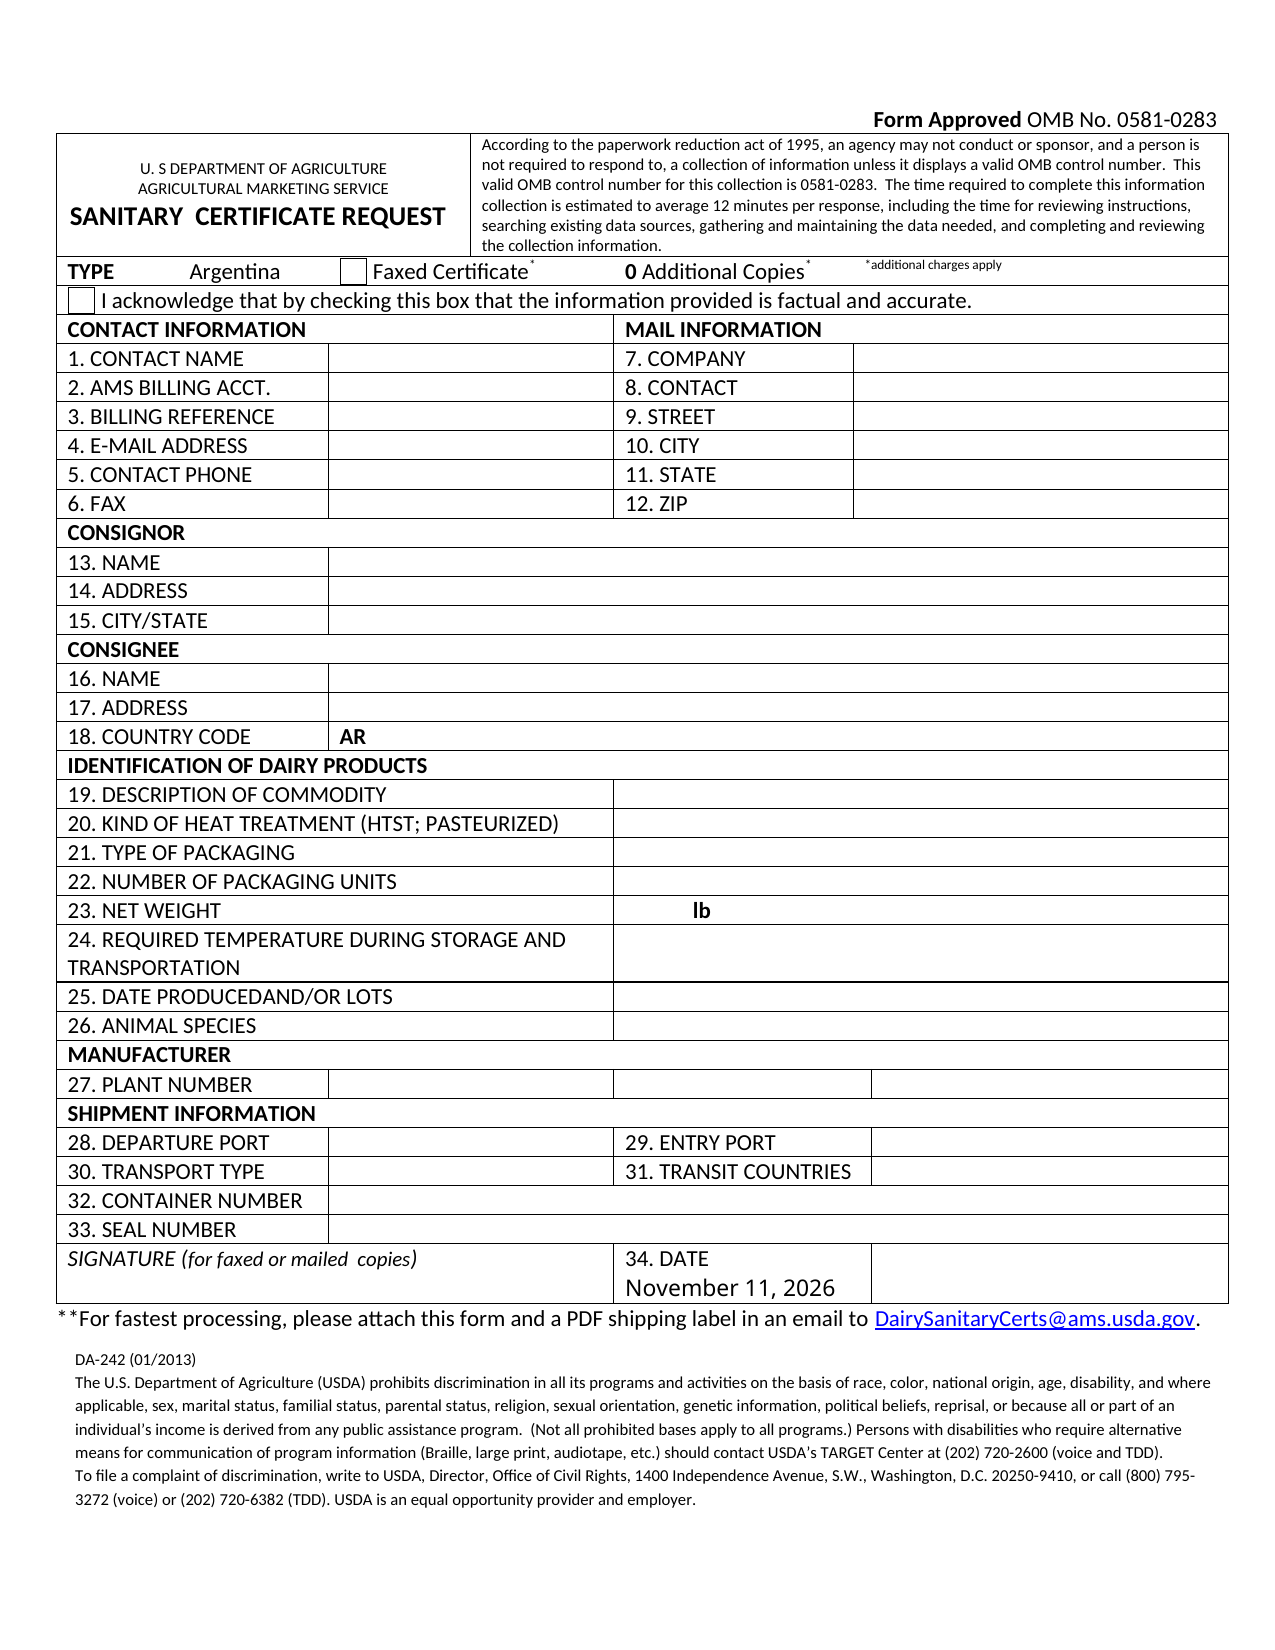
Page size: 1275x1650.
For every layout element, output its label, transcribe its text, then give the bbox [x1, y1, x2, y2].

table_cell [329, 1215, 1228, 1243]
table_cell 2. AMS BILLING ACCT. [57, 373, 328, 401]
table_cell [614, 838, 1228, 866]
text **For fastest processing, please attach this form and a PDF shipping label in an email to DairySanitaryCerts@ams.usda.gov. [56, 1304, 1228, 1332]
table_cell 22. NUMBER OF PACKAGING UNITS [57, 867, 613, 895]
table_cell [178, 257, 328, 285]
table_cell [329, 431, 613, 459]
table_cell 7. COMPANY [614, 344, 853, 372]
table_cell 11. STATE [614, 460, 853, 488]
table_cell [329, 460, 613, 488]
table_cell [614, 809, 1228, 837]
table_cell Faxed Certificate* [328, 257, 614, 285]
table_cell [854, 460, 1228, 488]
table_cell [329, 402, 613, 430]
table_cell CONSIGNOR [57, 519, 1228, 547]
table_cell 14. ADDRESS [57, 577, 328, 605]
table_cell [329, 344, 613, 372]
table_cell [872, 1070, 1228, 1098]
table_cell 27. PLANT NUMBER [57, 1070, 328, 1098]
table_cell 34. DATE October 23, 2013 [614, 1244, 871, 1303]
table_cell 18. COUNTRY CODE [57, 722, 328, 750]
table_cell [872, 1157, 1228, 1185]
table_cell [329, 606, 1228, 634]
table_cell [854, 431, 1228, 459]
table_cell 30. TRANSPORT TYPE [57, 1157, 328, 1185]
table_cell [329, 577, 1228, 605]
table_cell IDENTIFICATION OF DAIRY PRODUCTS [57, 751, 1228, 779]
table_cell 9. STREET [614, 402, 853, 430]
table_cell 15. CITY/STATE [57, 606, 328, 634]
table_cell MANUFACTURER [57, 1041, 1228, 1069]
table_cell [614, 1070, 871, 1098]
table_cell [329, 548, 1228, 576]
text The U.S. Department of Agriculture (USDA) prohibits discrimination in all its programs and activities on the basis of race, color, national origin, age, disability, and where applicable, sex, marital status, familial status, parental status, religion, sexual orientation, genetic information, political beliefs, reprisal, or because all or part of an individual’s income is derived from any public assistance program. (Not all prohibited bases apply to all programs.) Persons with disabilities who require alternative means for communication of program information (Braille, large print, audiotape, etc.) should contact USDA’s TARGET Center at (202) 720-2600 (voice and TDD). [75, 1372, 1228, 1463]
table_cell [854, 490, 1228, 517]
table_cell SIGNATURE (for faxed or mailed copies) [57, 1244, 613, 1303]
table_cell [854, 402, 1228, 430]
table_cell 17. ADDRESS [57, 693, 328, 721]
table_cell 26. ANIMAL SPECIES [57, 1012, 613, 1039]
table_cell 33. SEAL NUMBER [57, 1215, 328, 1243]
table_cell 4. E-MAIL ADDRESS [57, 431, 328, 459]
table_cell [329, 1070, 613, 1098]
table_cell 31. TRANSIT COUNTRIES [614, 1157, 871, 1185]
table_cell *additional charges apply [853, 257, 1228, 285]
table_cell 32. CONTAINER NUMBER [57, 1186, 328, 1214]
table_cell SHIPMENT INFORMATION [57, 1099, 1228, 1127]
table_cell I acknowledge that by checking this box that the information provided is factual and accurate. [57, 286, 1228, 314]
table_cell 21. TYPE OF PACKAGING [57, 838, 613, 866]
table_cell 6. FAX [57, 490, 328, 517]
table_cell 16. NAME [57, 664, 328, 692]
table_cell 1. CONTACT NAME [57, 344, 328, 372]
table_cell CONSIGNEE [57, 635, 1228, 663]
table_cell 0 Additional Copies* [614, 257, 853, 285]
text To file a complaint of discrimination, write to USDA, Director, Office of Civil Rights, 1400 Independence Avenue, S.W., Washington, D.C. 20250-9410, or call (800) 795-3272 (voice) or (202) 720-6382 (TDD). USDA is an equal opportunity provider and employer. [75, 1466, 1228, 1509]
table_cell 13. NAME [57, 548, 328, 576]
table_cell 3. BILLING REFERENCE [57, 402, 328, 430]
table_cell [872, 1244, 1228, 1303]
table_cell [329, 1186, 1228, 1214]
table_cell 5. CONTACT PHONE [57, 460, 328, 488]
table_cell CONTACT INFORMATION [57, 315, 613, 343]
table_cell 19. DESCRIPTION OF COMMODITY [57, 780, 613, 808]
table_cell [329, 1128, 613, 1156]
table_header Form Approved OMB No. 0581-0283 [56, 105, 1228, 133]
table_cell TYPE [57, 257, 178, 285]
table_cell [872, 1128, 1228, 1156]
table_cell MAIL INFORMATION [614, 315, 1228, 343]
table_cell 23. NET WEIGHT [57, 896, 613, 924]
table_cell 29. ENTRY PORT [614, 1128, 871, 1156]
table_cell [614, 867, 1228, 895]
table_cell AR [329, 722, 1228, 750]
table_cell [329, 1157, 613, 1185]
table_cell U. S DEPARTMENT OF AGRICULTURE AGRICULTURAL MARKETING SERVICE SANITARY CERTIFICATE REQUEST [57, 134, 470, 256]
table_cell 12. ZIP [614, 490, 853, 517]
table_cell [854, 344, 1228, 372]
table_cell [614, 1012, 1228, 1039]
table_cell [329, 490, 613, 517]
table_cell [614, 983, 1228, 1011]
table_cell [329, 373, 613, 401]
table_cell 25. DATE PRODUCEDAND/OR LOTS [57, 983, 613, 1011]
table_cell 20. KIND OF HEAT TREATMENT (HTST; PASTEURIZED) [57, 809, 613, 837]
table_cell 24. REQUIRED TEMPERATURE DURING STORAGE AND TRANSPORTATION [57, 925, 613, 981]
table_cell According to the paperwork reduction act of 1995, an agency may not conduct or sponsor, and a person is not required to respond to, a collection of information unless it displays a valid OMB control number. This valid OMB control number for this collection is 0581-0283. The time required to complete this information collection is estimated to average 12 minutes per response, including the time for reviewing instructions, searching existing data sources, gathering and maintaining the data needed, and completing and reviewing the collection information. [471, 134, 1228, 256]
table_cell [329, 693, 1228, 721]
table_cell [614, 896, 1228, 924]
table_cell [614, 780, 1228, 808]
table_cell [854, 373, 1228, 401]
table_cell 8. CONTACT [614, 373, 853, 401]
table_cell 28. DEPARTURE PORT [57, 1128, 328, 1156]
table_cell [614, 925, 1228, 981]
table_cell 10. CITY [614, 431, 853, 459]
text DA-242 (01/2013) [75, 1349, 1228, 1369]
table_cell [329, 664, 1228, 692]
